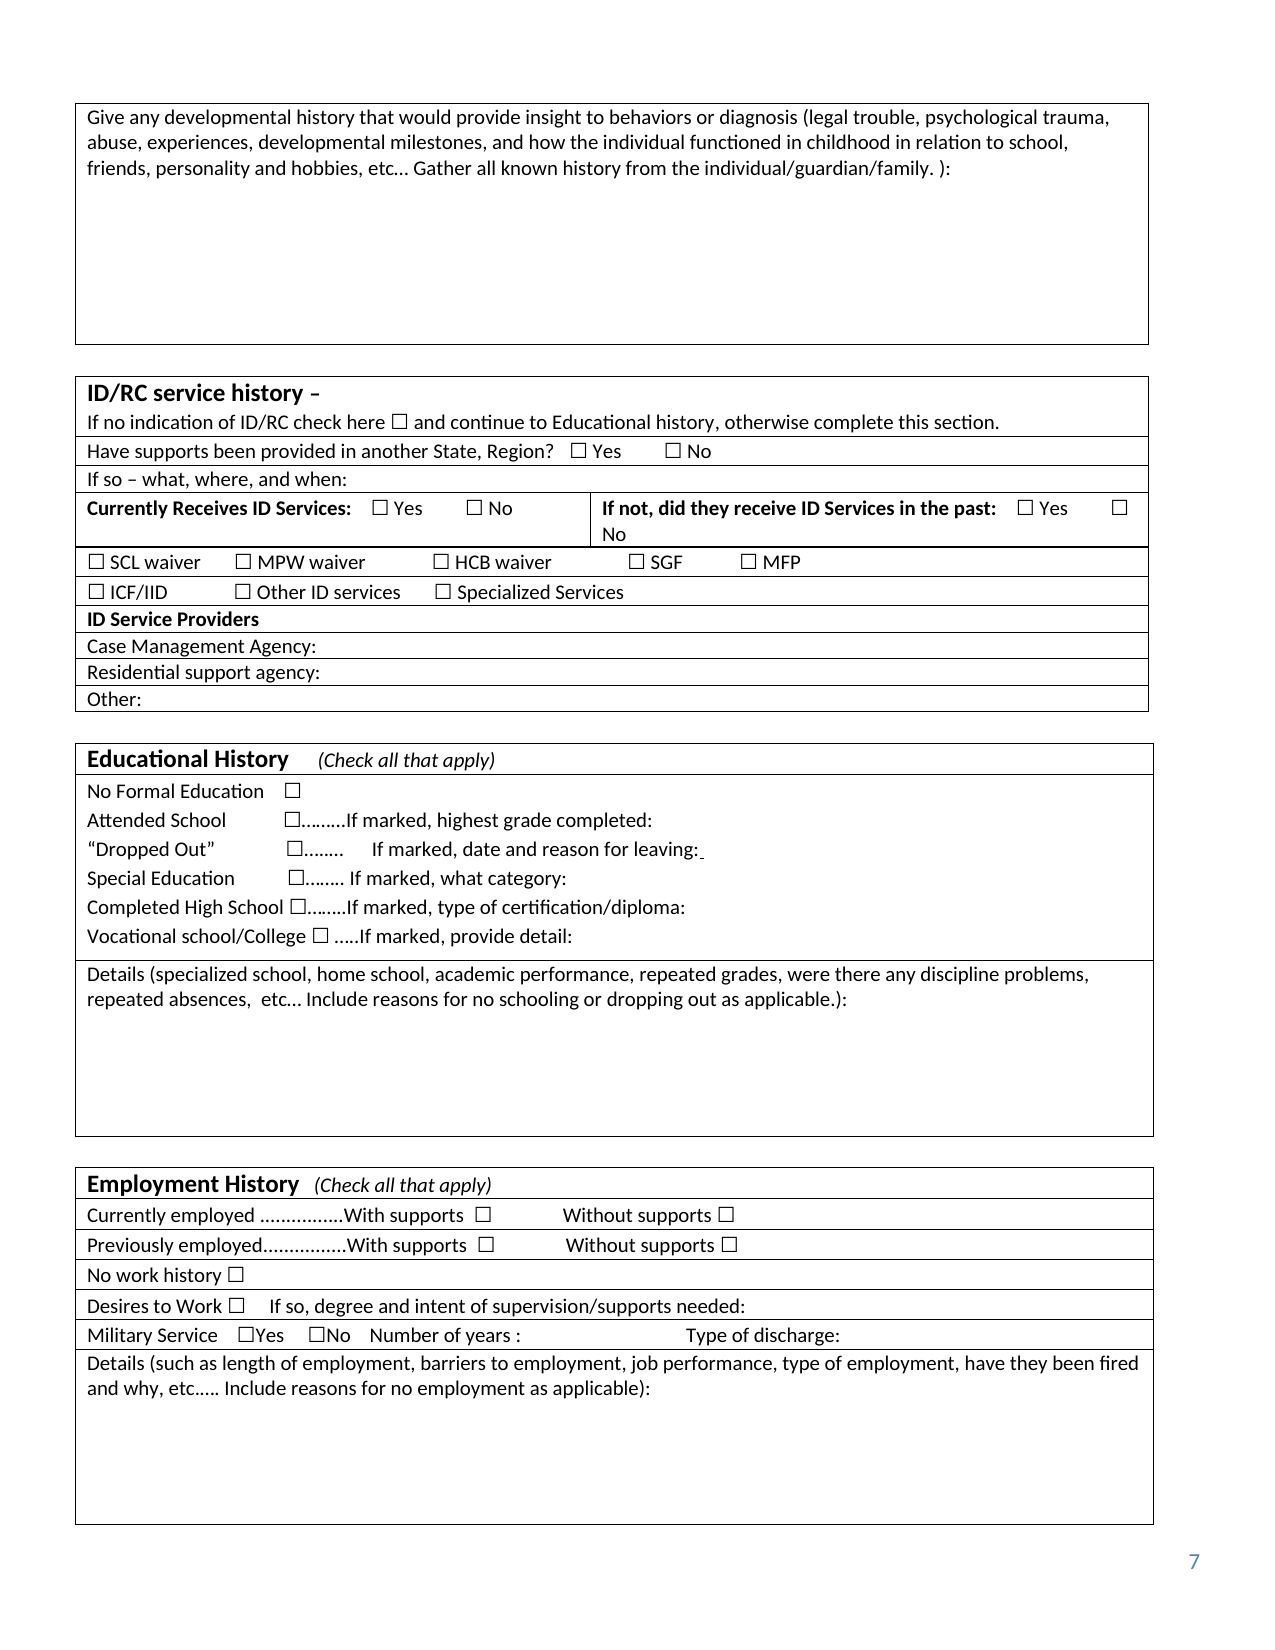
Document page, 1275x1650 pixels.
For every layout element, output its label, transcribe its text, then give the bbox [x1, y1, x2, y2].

table_cell Details (specialized school, home school, academic performance, repeated grades, were there any discipline problems, repeated absences, etc… Include reasons for no schooling or dropping out as applicable.): [76, 961, 1153, 1136]
table_cell If so – what, where, and when: [76, 466, 1148, 492]
table_cell If not, did they receive ID Services in the past: ☐ Yes ☐ No [591, 493, 1148, 546]
table_cell Have supports been provided in another State, Region? Yes No [76, 437, 1148, 465]
table_cell Currently Receives ID Services: Yes No [76, 493, 590, 546]
table_cell Currently employed ................With supports Without supports [76, 1199, 1153, 1228]
table_cell Details (such as length of employment, barriers to employment, job performance, type of employment, have they been fired and why, etc.…. Include reasons for no employment as applicable): [76, 1350, 1153, 1523]
table_cell No Formal Education Attended School ……...If marked, highest grade completed: “Dropped Out” …..… If marked, date and reason for leaving: Special Education …….. If marked, what category: Completed High School ……..If marked, type of certification/diploma: Vocational school/College …..If marked, provide detail: [76, 775, 1153, 960]
table_cell No work history [76, 1260, 1153, 1289]
table_cell Residential support agency: [76, 659, 1148, 685]
table_cell Give any developmental history that would provide insight to behaviors or diagnosis (legal trouble, psychological trauma, abuse, experiences, developmental milestones, and how the individual functioned in childhood in relation to school, friends, personality and hobbies, etc… Gather all known history from the individual/guardian/family. ): [76, 104, 1148, 344]
table_cell Military Service Yes No Number of years : Type of discharge: [76, 1320, 1153, 1349]
table_header Educational History (Check all that apply) [76, 744, 1153, 774]
table_header ID/RC service history – If no indication of ID/RC check here and continue to Educational history, otherwise complete this section. [76, 377, 1148, 436]
table_cell Desires to Work If so, degree and intent of supervision/supports needed: [76, 1290, 1153, 1319]
table_cell Previously employed................With supports Without supports [76, 1230, 1153, 1259]
table_cell Other: [76, 686, 1148, 711]
table_cell ICF/IID Other ID services Specialized Services [76, 577, 1148, 605]
table_cell ID Service Providers [76, 606, 1148, 632]
table_header Employment History (Check all that apply) [76, 1168, 1153, 1198]
table_cell SCL waiver MPW waiver HCB waiver SGF MFP [76, 548, 1148, 576]
table_cell Case Management Agency: [76, 633, 1148, 658]
